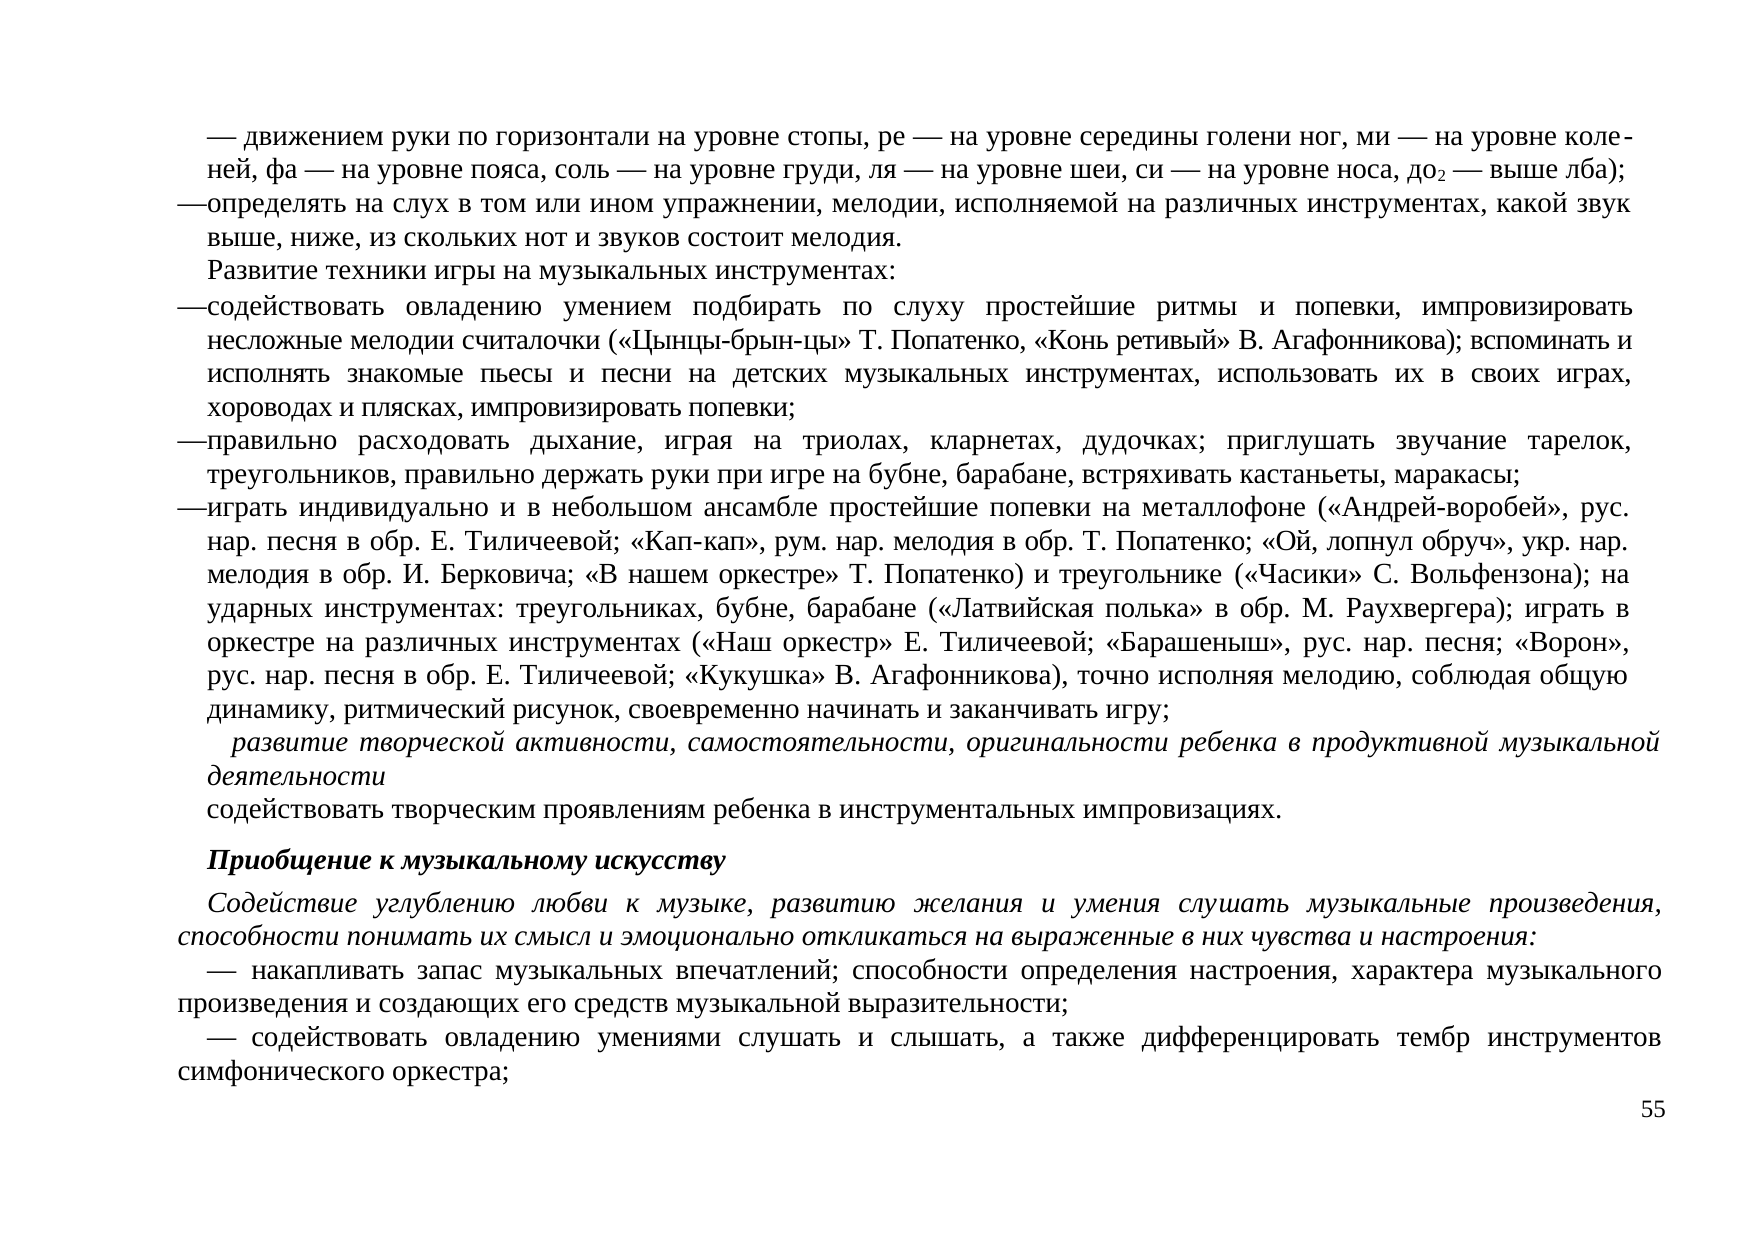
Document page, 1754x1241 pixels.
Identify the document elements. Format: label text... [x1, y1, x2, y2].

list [177, 118, 1633, 185]
list накапливать запас музыкальных впечатлений; способности определения настроения, характера музыкального произведения и создающих его средств музыкальной выразительности; [177, 952, 1662, 1019]
text содействовать творческим проявлениям ребенка в инструментальных импровизациях. [177, 791, 1662, 825]
text Содействие углублению любви к музыке, развитию желания и умения слушать музыкальные произведения, способности понимать их смысл и эмоционально откликаться на выраженные в них чувства и настроения: [177, 885, 1662, 952]
list содействовать овладению умениями слушать и слышать, а также дифференцировать тембр инструментов симфонического оркестра; [177, 1019, 1662, 1086]
text развитие творческой активности, самостоятельности, оригинальности ребенка в продуктивной музыкальной деятельности [177, 724, 1662, 791]
text Приобщение к музыкальному искусству [177, 842, 1665, 876]
list правильно расходовать дыхание, играя на триолах, кларнетах, дудочках; приглушать звучание тарелок, треугольников, правильно держать руки при игре на бубне, барабане, встряхивать кастаньеты, маракасы; [177, 422, 1633, 489]
text Развитие техники игры на музыкальных инструментах: [177, 252, 1665, 286]
list играть индивидуально и в небольшом ансамбле простейшие попевки на металлофоне («Андрей-воробей», рус. нар. песня в обр. Е. Тиличеевой; «Кап-кап», рум. нар. мелодия в обр. Т. Попатенко; «Ой, лопнул обруч», укр. нар. мелодия в обр. И. Берковича; «В нашем оркестре» Т. Попатенко) и треугольнике («Часики» С. Вольфензона); на ударных инструментах: треугольниках, бубне, барабане («Латвийская полька» в обр. М. Раухвергера); играть в оркестре на различных инструментах («Наш оркестр» Е. Тиличеевой; «Барашеныш», рус. нар. песня; «Ворон», рус. нар. песня в обр. Е. Тиличеевой; «Кукушка» В. Агафонникова), точно исполняя мелодию, соблюдая общую динамику, ритмический рисунок, своевременно начинать и заканчивать игру; [177, 489, 1630, 724]
list содействовать овладению умением подбирать по слуху простейшие ритмы и попевки, импровизировать несложные мелодии считалочки («Цынцы-брын-цы» Т. Попатенко, «Конь ретивый» В. Агафонникова); вспоминать и исполнять знакомые пьесы и песни на детских музыкальных инструментах, использовать их в своих играх, хороводах и плясках, импровизировать попевки; [177, 288, 1633, 422]
list определять на слух в том или ином упражнении, мелодии, исполняемой на различных инструментах, какой звук выше, ниже, из скольких нот и звуков состоит мелодия. [177, 185, 1633, 252]
